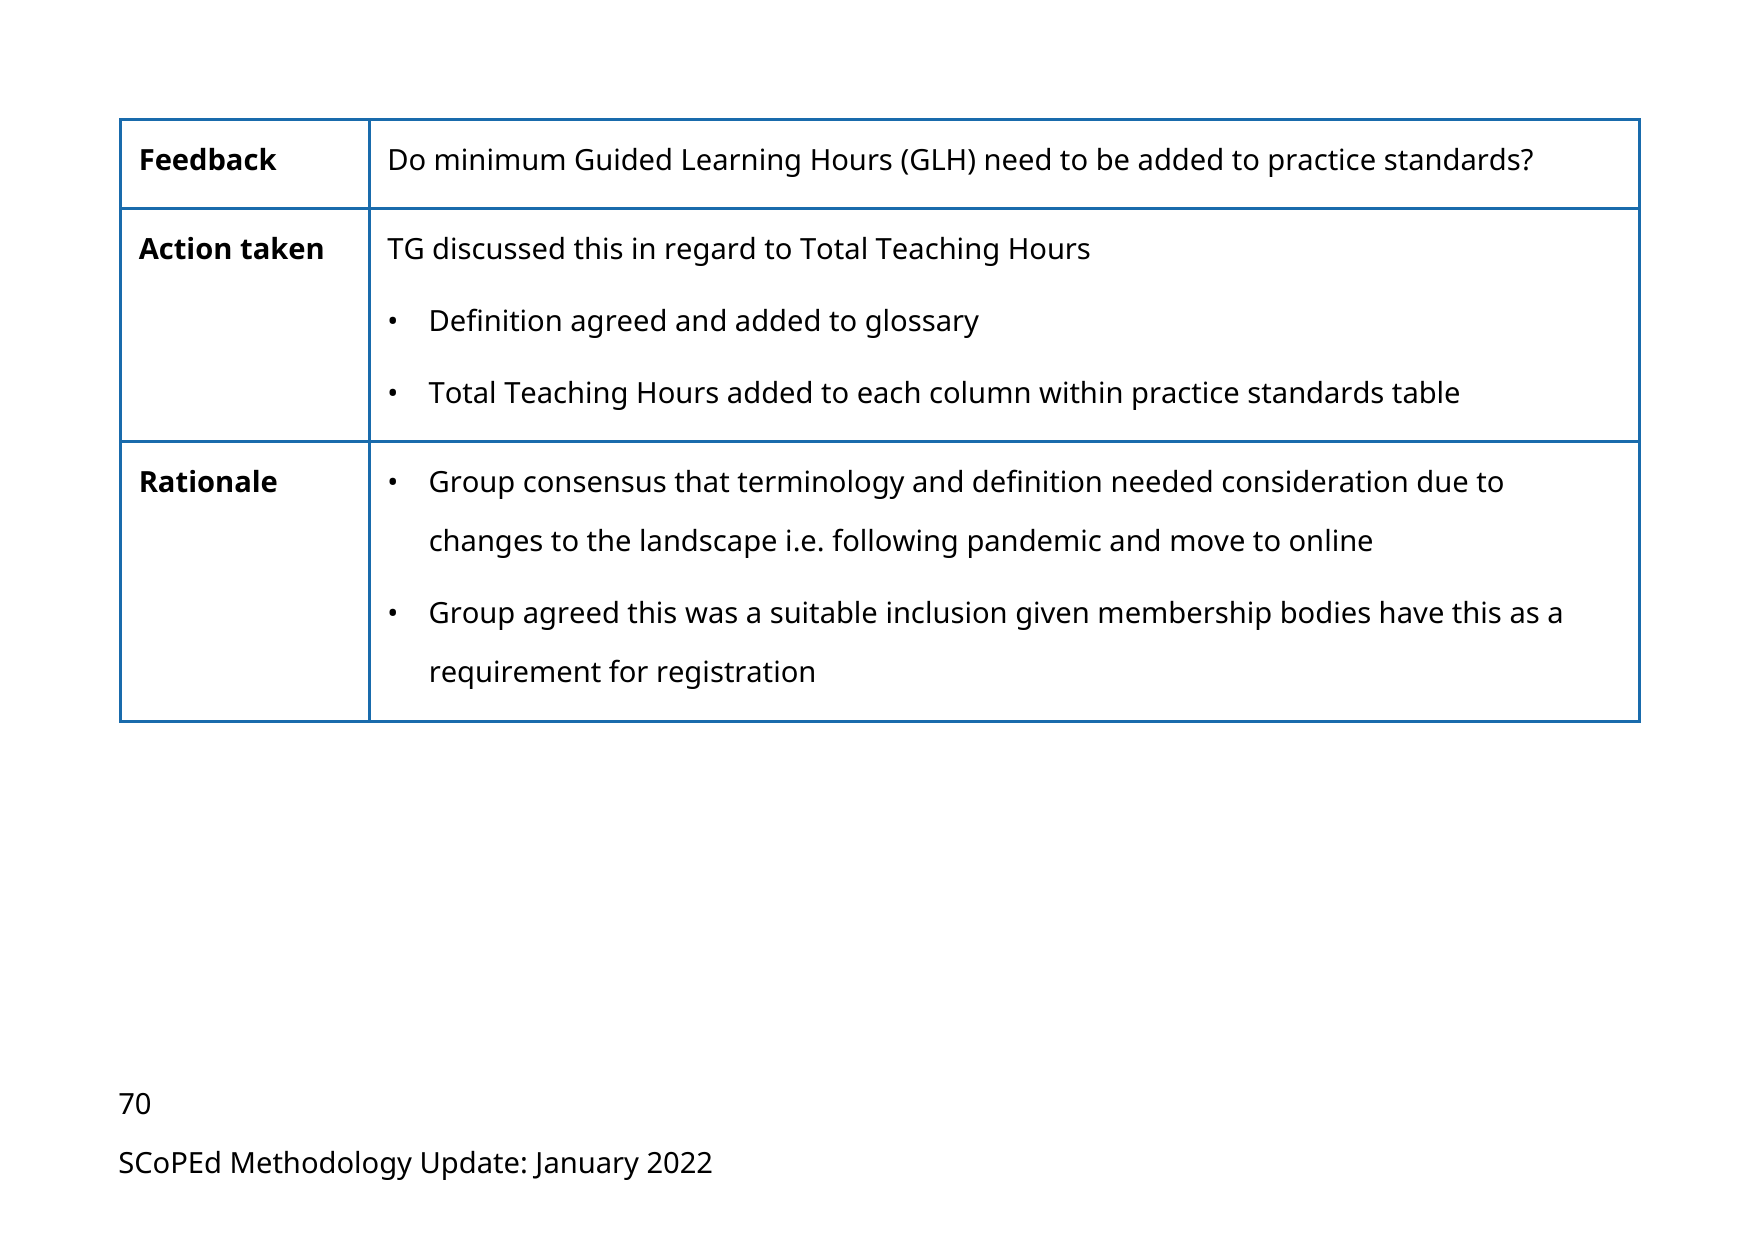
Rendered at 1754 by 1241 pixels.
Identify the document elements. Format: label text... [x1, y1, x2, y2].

table_header Do minimum Guided Learning Hours (GLH) need to be added to practice standards? [371, 121, 1638, 207]
table_cell • Group consensus that terminology and definition needed consideration due to changes to the landscape i.e. following pandemic and move to online • Group agreed this was a suitable inclusion given membership bodies have this as a requirement for registration [371, 443, 1638, 720]
table_cell Action taken [122, 210, 368, 440]
table_cell TG discussed this in regard to Total Teaching Hours • Definition agreed and added to glossary • Total Teaching Hours added to each column within practice standards table [371, 210, 1638, 440]
table_cell Rationale [122, 443, 368, 720]
table_header Feedback [122, 121, 368, 207]
